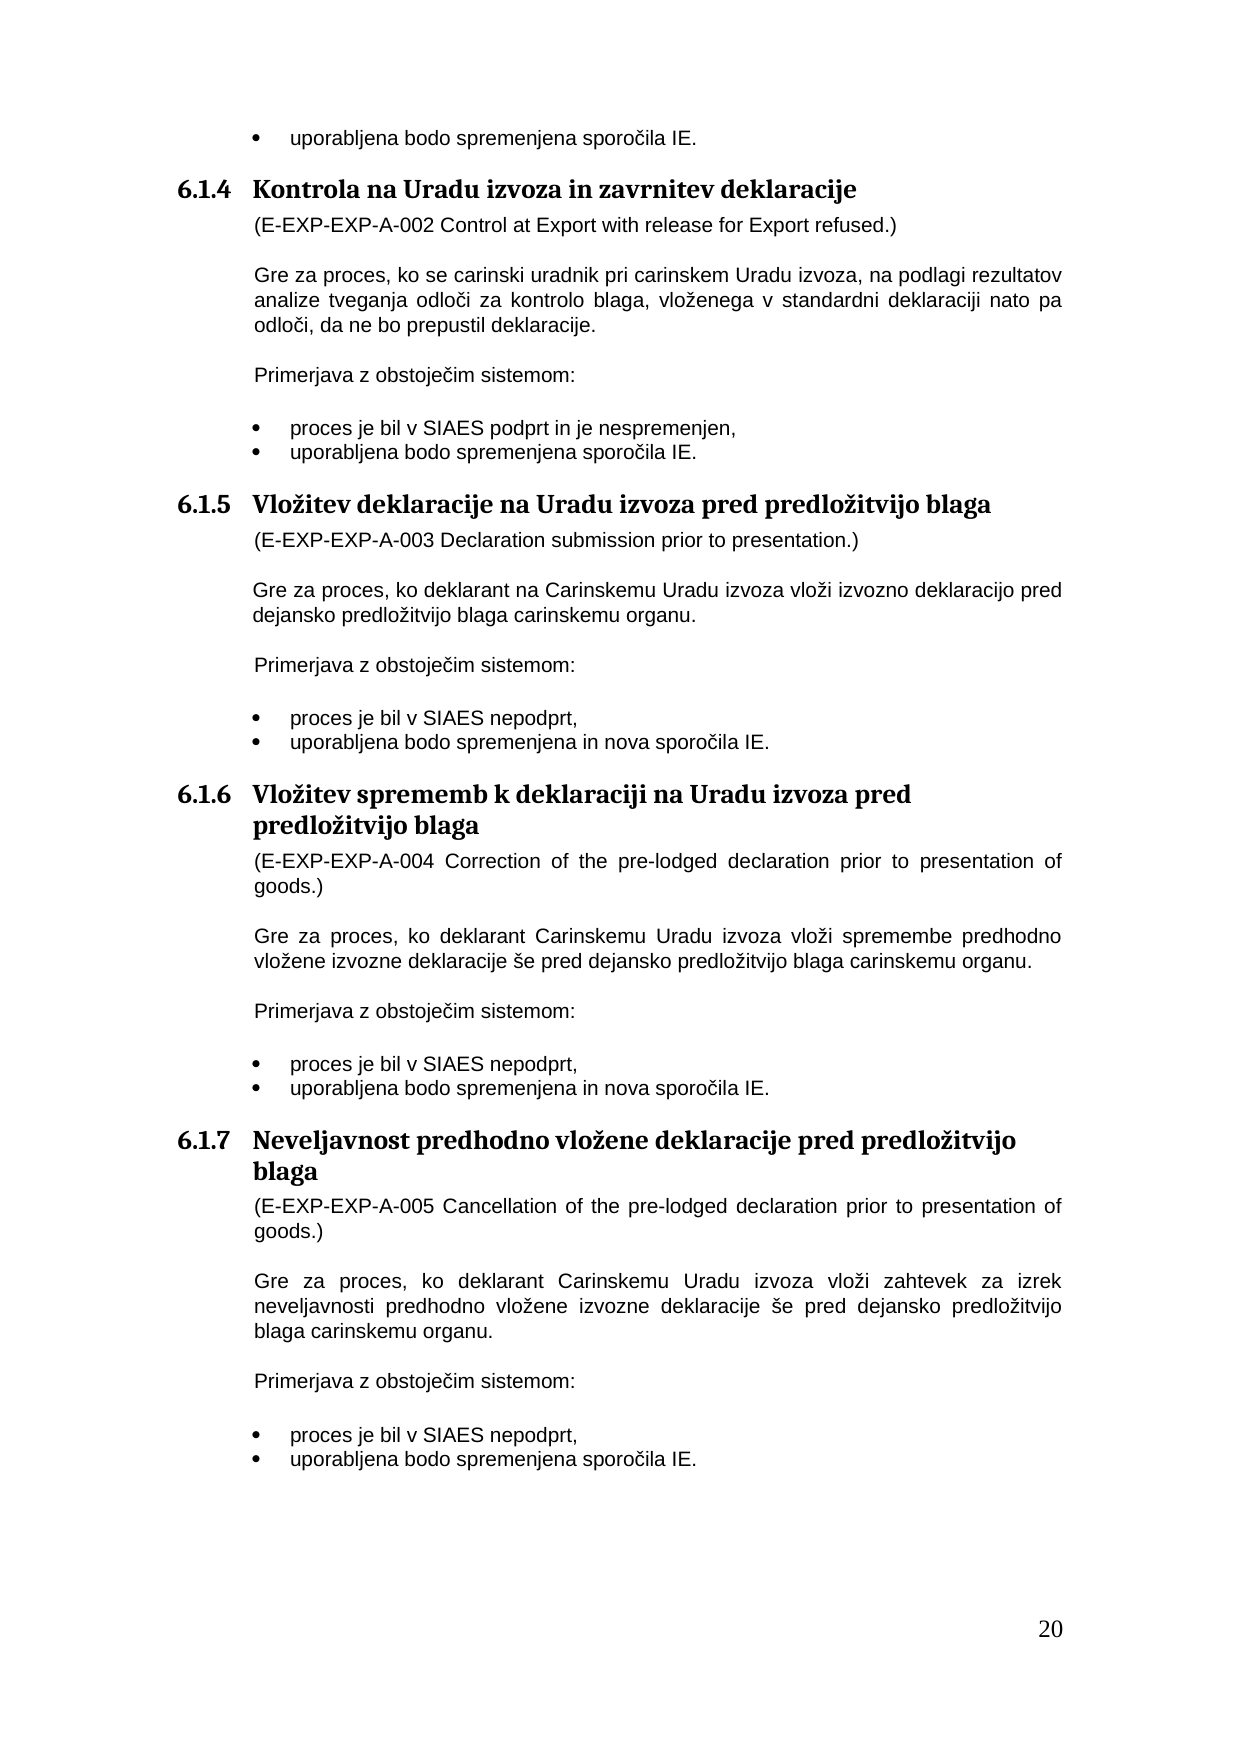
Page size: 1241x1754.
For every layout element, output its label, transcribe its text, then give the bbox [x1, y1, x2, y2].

text Gre za proces, ko se carinski uradnik pri carinskem Uradu izvoza, na podlagi rezultatov analize tveganja odloči za kontrolo blaga, vloženega v standardni deklaraciji nato pa odloči, da ne bo prepustil deklaracije. [254, 262, 1063, 337]
text (E-EXP-EXP-A-002 Control at Export with release for Export refused.) [254, 212, 1063, 237]
text Gre za proces, ko deklarant Carinskemu Uradu izvoza vloži spremembe predhodno vložene izvozne deklaracije še pred dejansko predložitvijo blaga carinskemu organu. [254, 922, 1063, 972]
subtitle Kontrola na Uradu izvoza in zavrnitev deklaracije [177, 174, 1063, 206]
text (E-EXP-EXP-A-003 Declaration submission prior to presentation.) [254, 527, 1063, 552]
text Gre za proces, ko deklarant na Carinskemu Uradu izvoza vloži izvozno deklaracijo pred dejansko predložitvijo blaga carinskemu organu. [252, 577, 1063, 627]
list uporabljena bodo spremenjena in nova sporočila IE. [252, 730, 1063, 754]
list proces je bil v SIAES nepodprt, [252, 1052, 1063, 1076]
list uporabljena bodo spremenjena in nova sporočila IE. [252, 1076, 1063, 1100]
text Primerjava z obstoječim sistemom: [254, 652, 1063, 677]
list proces je bil v SIAES nepodprt, [252, 1422, 1063, 1446]
list uporabljena bodo spremenjena sporočila IE. [252, 440, 1063, 464]
list proces je bil v SIAES nepodprt, [252, 706, 1063, 730]
text Primerjava z obstoječim sistemom: [254, 1368, 1063, 1393]
list uporabljena bodo spremenjena sporočila IE. [252, 125, 1063, 149]
subtitle Vložitev deklaracije na Uradu izvoza pred predložitvijo blaga [177, 489, 1063, 520]
list uporabljena bodo spremenjena sporočila IE. [252, 1446, 1063, 1471]
text Gre za proces, ko deklarant Carinskemu Uradu izvoza vloži zahtevek za izrek neveljavnosti predhodno vložene izvozne deklaracije še pred dejansko predložitvijo blaga carinskemu organu. [254, 1268, 1063, 1343]
text (E-EXP-EXP-A-004 Correction of the pre-lodged declaration prior to presentation of goods.) [254, 847, 1063, 897]
text Primerjava z obstoječim sistemom: [254, 362, 1063, 387]
subtitle Vložitev sprememb k deklaraciji na Uradu izvoza pred predložitvijo blaga [177, 779, 1063, 841]
text Primerjava z obstoječim sistemom: [254, 997, 1063, 1022]
list proces je bil v SIAES podprt in je nespremenjen, [252, 416, 1063, 440]
subtitle Neveljavnost predhodno vložene deklaracije pred predložitvijo blaga [177, 1125, 1063, 1187]
text (E-EXP-EXP-A-005 Cancellation of the pre-lodged declaration prior to presentation of goods.) [254, 1193, 1063, 1243]
